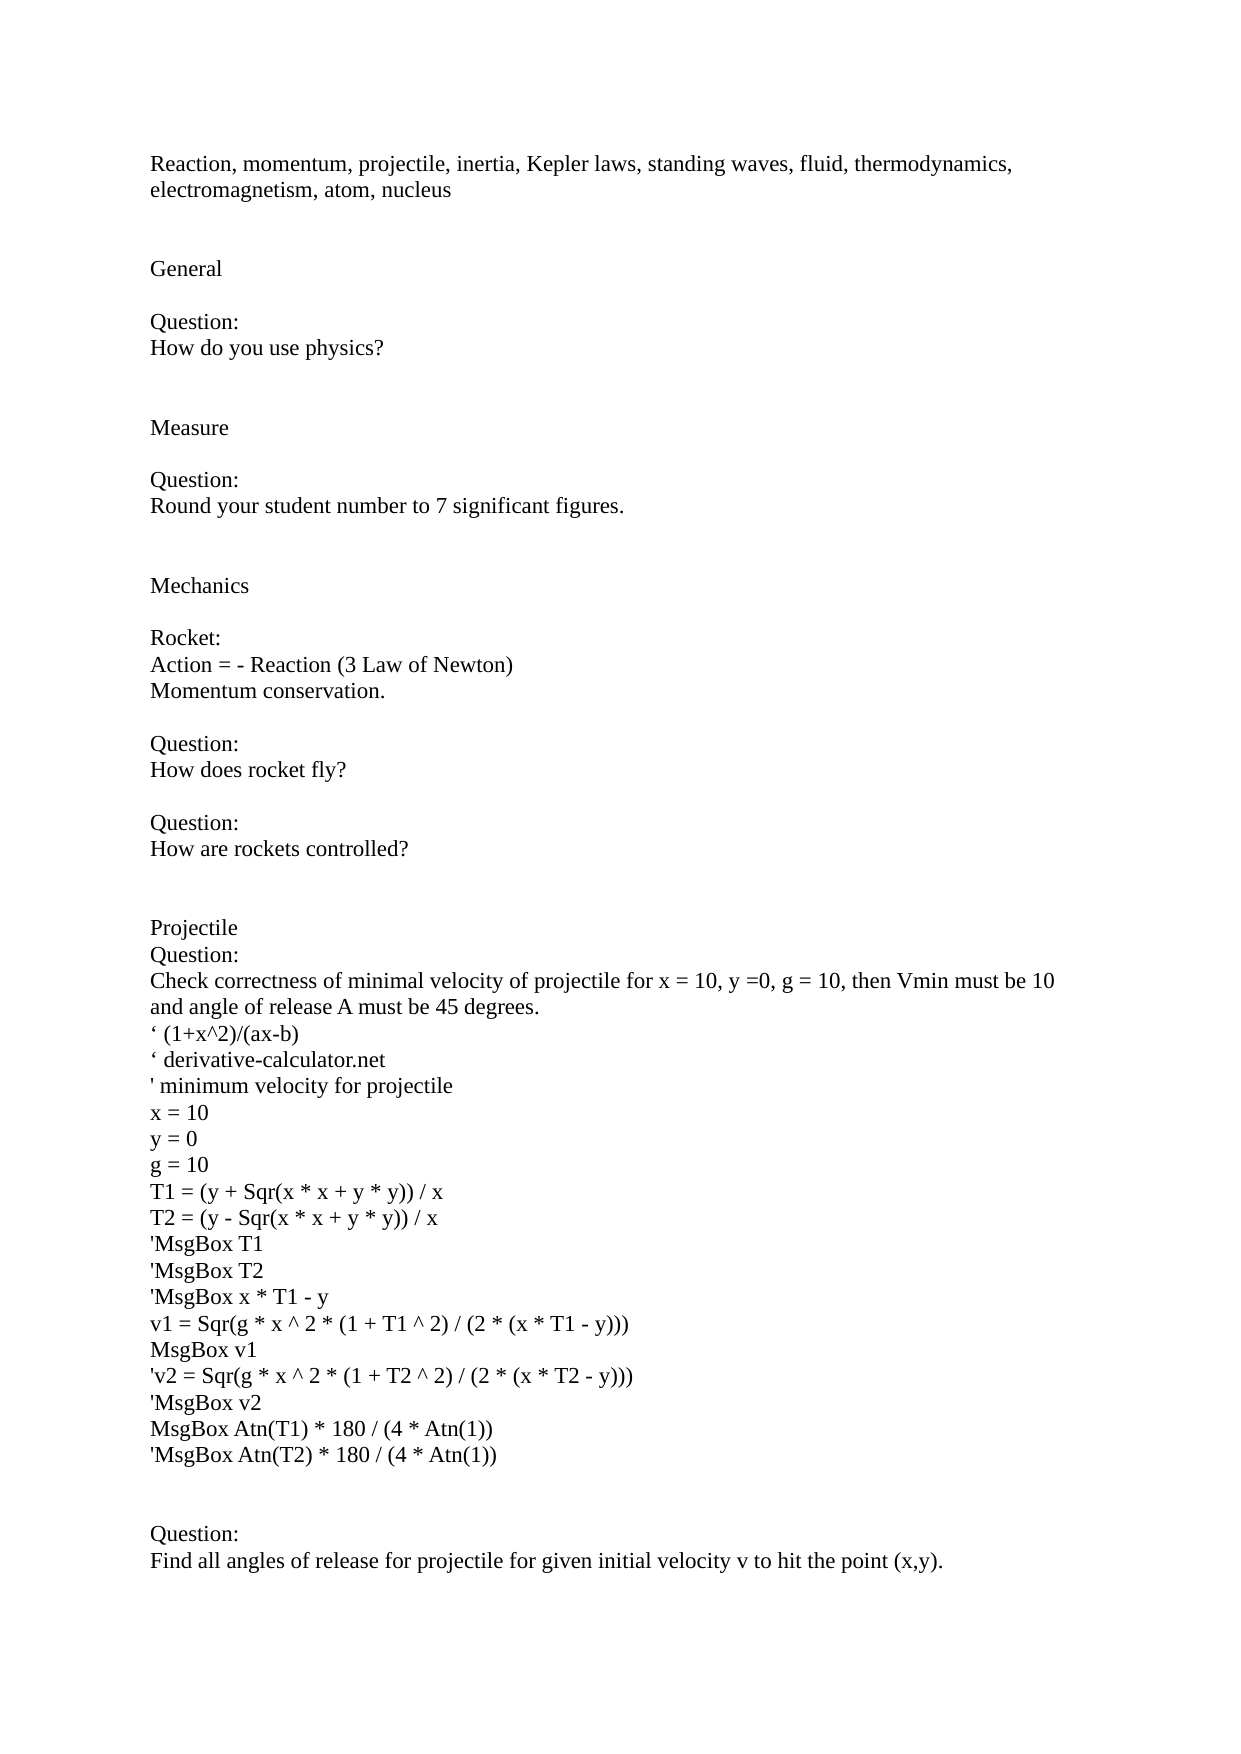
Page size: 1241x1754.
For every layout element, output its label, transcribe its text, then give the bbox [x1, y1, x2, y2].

text General [150, 255, 1090, 282]
text x = 10 [150, 1099, 1090, 1125]
text How are rockets controlled? [150, 835, 1090, 862]
text T2 = (y - Sqr(x * x + y * y)) / x [150, 1204, 1090, 1231]
text ‘ derivative-calculator.net [150, 1046, 1090, 1072]
text Action = - Reaction (3 Law of Newton) [150, 651, 1090, 677]
text MsgBox Atn(T1) * 180 / (4 * Atn(1)) [150, 1415, 1090, 1441]
text ' minimum velocity for projectile [150, 1072, 1090, 1099]
text Question: [150, 730, 1090, 756]
text Projectile [150, 914, 1090, 941]
text Reaction, momentum, projectile, inertia, Kepler laws, standing waves, fluid, thermodynamics, electromagnetism, atom, nucleus [150, 150, 1090, 203]
text 'MsgBox x * T1 - y [150, 1283, 1090, 1309]
text 'v2 = Sqr(g * x ^ 2 * (1 + T2 ^ 2) / (2 * (x * T2 - y))) [150, 1362, 1090, 1389]
text How does rocket fly? [150, 756, 1090, 782]
text Find all angles of release for projectile for given initial velocity v to hit the point (x,y). [150, 1547, 1090, 1573]
text Rocket: [150, 624, 1090, 651]
text v1 = Sqr(g * x ^ 2 * (1 + T1 ^ 2) / (2 * (x * T1 - y))) [150, 1309, 1090, 1336]
text ‘ (1+x^2)/(ax-b) [150, 1020, 1090, 1046]
text 'MsgBox T1 [150, 1231, 1090, 1257]
text T1 = (y + Sqr(x * x + y * y)) / x [150, 1178, 1090, 1204]
text Check correctness of minimal velocity of projectile for x = 10, y =0, g = 10, then Vmin must be 10 and angle of release A must be 45 degrees. [150, 967, 1090, 1020]
text Question: [150, 941, 1090, 967]
text 'MsgBox Atn(T2) * 180 / (4 * Atn(1)) [150, 1441, 1090, 1468]
text Question: [150, 1520, 1090, 1547]
text g = 10 [150, 1151, 1090, 1178]
text Question: [150, 809, 1090, 835]
text 'MsgBox v2 [150, 1389, 1090, 1415]
text Measure [150, 413, 1090, 440]
text 'MsgBox T2 [150, 1257, 1090, 1283]
text Momentum conservation. [150, 677, 1090, 703]
text y = 0 [150, 1125, 1090, 1151]
text Question: [150, 308, 1090, 334]
text Mechanics [150, 572, 1090, 598]
text How do you use physics? [150, 334, 1090, 361]
text Question: [150, 466, 1090, 493]
text MsgBox v1 [150, 1336, 1090, 1362]
text Round your student number to 7 significant figures. [150, 493, 1090, 519]
